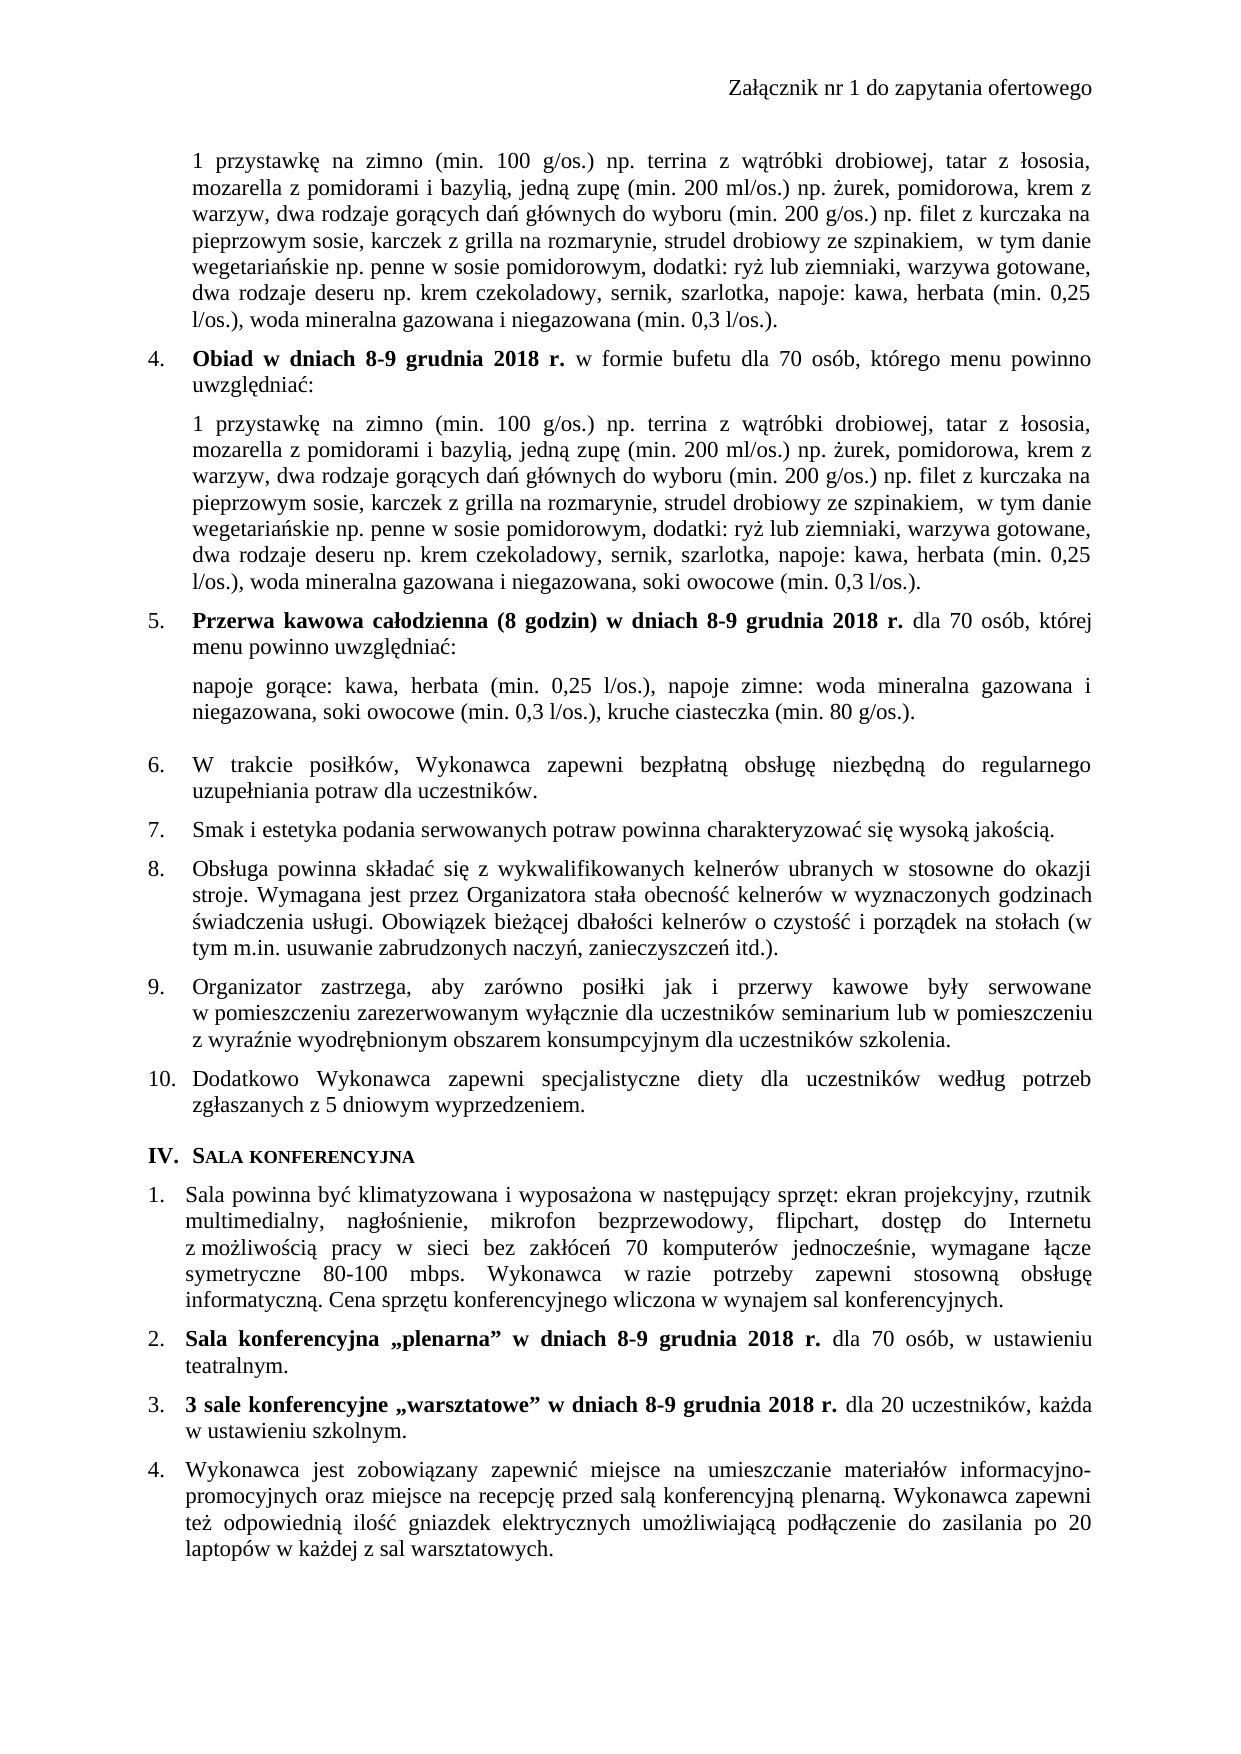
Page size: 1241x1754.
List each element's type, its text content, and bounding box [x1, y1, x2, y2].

list Przerwa kawowa całodzienna (8 godzin) w dniach 8-9 grudnia 2018 r. dla 70 osób, której menu powinno uwzględniać: [148, 607, 1093, 659]
list Organizator zastrzega, aby zarówno posiłki jak i przerwy kawowe były serwowane w pomieszczeniu zarezerwowanym wyłącznie dla uczestników seminarium lub w pomieszczeniu z wyraźnie wyodrębnionym obszarem konsumpcyjnym dla uczestników szkolenia. [148, 973, 1093, 1052]
list Wykonawca jest zobowiązany zapewnić miejsce na umieszczanie materiałów informacyjno-promocyjnych oraz miejsce na recepcję przed salą konferencyjną plenarną. Wykonawca zapewni też odpowiednią ilość gniazdek elektrycznych umożliwiającą podłączenie do zasilania po 20 laptopów w każdej z sal warsztatowych. [148, 1456, 1093, 1561]
list Smak i estetyka podania serwowanych potraw powinna charakteryzować się wysoką jakością. [148, 816, 1093, 843]
list Obiad w dniach 8-9 grudnia 2018 r. w formie bufetu dla 70 osób, którego menu powinno uwzględniać: [148, 344, 1093, 397]
list 3 sale konferencyjne „warsztatowe” w dniach 8-9 grudnia 2018 r. dla 20 uczestników, każda w ustawieniu szkolnym. [148, 1391, 1093, 1443]
list 1 przystawkę na zimno (min. 100 g/os.) np. terrina z wątróbki drobiowej, tatar z łososia, mozarella z pomidorami i bazylią, jedną zupę (min. 200 ml/os.) np. żurek, pomidorowa, krem z warzyw, dwa rodzaje gorących dań głównych do wyboru (min. 200 g/os.) np. filet z kurczaka na pieprzowym sosie, karczek z grilla na rozmarynie, strudel drobiowy ze szpinakiem, w tym danie wegetariańskie np. penne w sosie pomidorowym, dodatki: ryż lub ziemniaki, warzywa gotowane, dwa rodzaje deseru np. krem czekoladowy, sernik, szarlotka, napoje: kawa, herbata (min. 0,25 l/os.), woda mineralna gazowana i niegazowana, soki owocowe (min. 0,3 l/os.). [192, 410, 1093, 594]
list Obsługa powinna składać się z wykwalifikowanych kelnerów ubranych w stosowne do okazji stroje. Wymagana jest przez Organizatora stała obecność kelnerów w wyznaczonych godzinach świadczenia usługi. Obowiązek bieżącej dbałości kelnerów o czystość i porządek na stołach (w tym m.in. usuwanie zabrudzonych naczyń, zanieczyszczeń itd.). [148, 855, 1093, 961]
list 1 przystawkę na zimno (min. 100 g/os.) np. terrina z wątróbki drobiowej, tatar z łososia, mozarella z pomidorami i bazylią, jedną zupę (min. 200 ml/os.) np. żurek, pomidorowa, krem z warzyw, dwa rodzaje gorących dań głównych do wyboru (min. 200 g/os.) np. filet z kurczaka na pieprzowym sosie, karczek z grilla na rozmarynie, strudel drobiowy ze szpinakiem, w tym danie wegetariańskie np. penne w sosie pomidorowym, dodatki: ryż lub ziemniaki, warzywa gotowane, dwa rodzaje deseru np. krem czekoladowy, sernik, szarlotka, napoje: kawa, herbata (min. 0,25 l/os.), woda mineralna gazowana i niegazowana (min. 0,3 l/os.). [192, 148, 1093, 332]
subtitle Sala konferencyjna [148, 1142, 1093, 1169]
text napoje gorące: kawa, herbata (min. 0,25 l/os.), napoje zimne: woda mineralna gazowana i niegazowana, soki owocowe (min. 0,3 l/os.), kruche ciasteczka (min. 80 g/os.). [192, 672, 1093, 725]
list Dodatkowo Wykonawca zapewni specjalistyczne diety dla uczestników według potrzeb zgłaszanych z 5 dniowym wyprzedzeniem. [148, 1064, 1093, 1117]
list W trakcie posiłków, Wykonawca zapewni bezpłatną obsługę niezbędną do regularnego uzupełniania potraw dla uczestników. [148, 751, 1093, 804]
list Sala powinna być klimatyzowana i wyposażona w następujący sprzęt: ekran projekcyjny, rzutnik multimedialny, nagłośnienie, mikrofon bezprzewodowy, flipchart, dostęp do Internetu z możliwością pracy w sieci bez zakłóceń 70 komputerów jednocześnie, wymagane łącze symetryczne 80-100 mbps. Wykonawca w razie potrzeby zapewni stosowną obsługę informatyczną. Cena sprzętu konferencyjnego wliczona w wynajem sal konferencyjnych. [148, 1181, 1093, 1313]
subtitle Sala konferencyjna „plenarna” w dniach 8-9 grudnia 2018 r. dla 70 osób, w ustawieniu teatralnym. [148, 1325, 1093, 1378]
